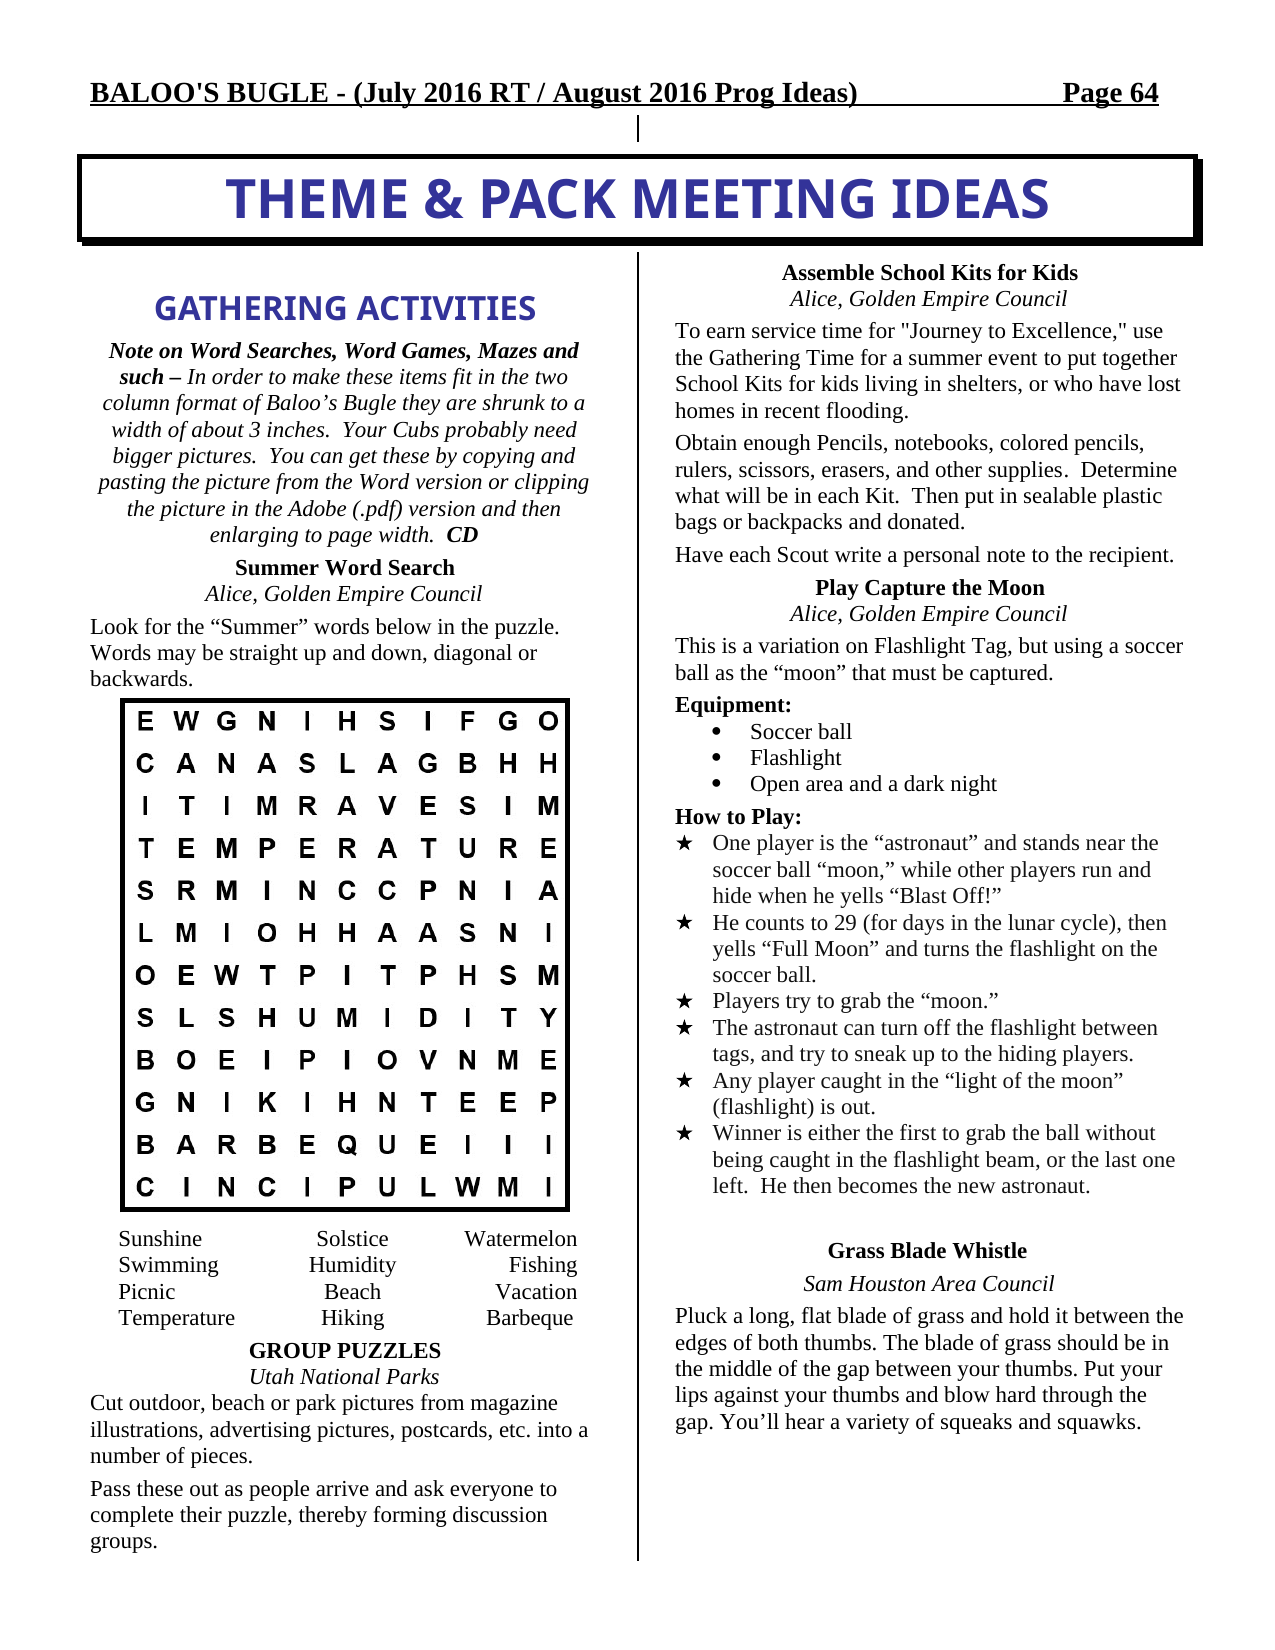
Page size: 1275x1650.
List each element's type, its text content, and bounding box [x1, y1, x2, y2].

list Winner is either the first to grab the ball without being caught in the flashlight beam, or the last one left. He then becomes the new astronaut. [675, 1119, 1185, 1198]
list The astronaut can turn off the flashlight between tags, and try to sneak up to the hiding players. [675, 1014, 1185, 1067]
text Alice, Golden Empire Council [675, 600, 1185, 626]
text Have each Scout write a personal note to the recipient. [675, 541, 1185, 567]
list Flashlight [712, 744, 1185, 771]
text Alice, Golden Empire Council [90, 580, 600, 606]
text How to Play: [675, 803, 1185, 829]
text Utah National Parks [90, 1363, 600, 1389]
text Obtain enough Pencils, notebooks, colored pencils, rulers, scissors, erasers, and other supplies. Determine what will be in each Kit. Then put in sealable plastic bags or backpacks and donated. [675, 429, 1185, 535]
text This is a variation on Flashlight Tag, but using a soccer ball as the “moon” that must be captured. [675, 632, 1185, 685]
text Look for the “Summer” words below in the puzzle. Words may be straight up and down, diagonal or backwards. [90, 613, 600, 692]
subtitle GATHERING ACTIVITIES [90, 285, 600, 330]
text Picnic Beach Vacation [118, 1278, 600, 1304]
list He counts to 29 (for days in the lunar cycle), then yells “Full Moon” and turns the flashlight on the soccer ball. [675, 908, 1185, 988]
text GROUP PUZZLES [90, 1337, 600, 1363]
text To earn service time for "Journey to Excellence," use the Gathering Time for a summer event to put together School Kits for kids living in shelters, or who have lost homes in recent flooding. [675, 318, 1185, 423]
list Players try to grab the “moon.” [675, 988, 1185, 1014]
text Grass Blade Whistle [675, 1237, 1185, 1264]
text Pass these out as people arrive and ask everyone to complete their puzzle, thereby forming discussion groups. [90, 1475, 600, 1554]
list Open area and a dark night [712, 771, 1185, 797]
text Pluck a long, flat blade of grass and hold it between the edges of both thumbs. The blade of grass should be in the middle of the gap between your thumbs. Put your lips against your thumbs and blow hard through the gap. You’ll hear a variety of squeaks and squawks. [675, 1302, 1185, 1434]
text Equipment: [675, 691, 1185, 718]
subtitle THEME & PACK MEETING IDEAS [82, 159, 1193, 237]
list One player is the “astronaut” and stands near the soccer ball “moon,” while other players run and hide when he yells “Blast Off!” [675, 829, 1185, 908]
text Sam Houston Area Council [675, 1270, 1185, 1296]
text Play Capture the Moon [675, 573, 1185, 600]
text Alice, Golden Empire Council [675, 285, 1185, 311]
text Note on Word Searches, Word Games, Mazes and such – In order to make these items fit in the two column format of Baloo’s Bugle they are shrunk to a width of about 3 inches. Your Cubs probably need bigger pictures. You can get these by copying and pasting the picture from the Word version or clipping the picture in the Adobe (.pdf) version and then enlarging to page width. CD [90, 337, 600, 547]
text Swimming Humidity Fishing [118, 1251, 600, 1278]
list Any player caught in the “light of the moon” (flashlight) is out. [675, 1067, 1185, 1119]
text Sunshine Solstice Watermelon [118, 1225, 600, 1251]
text Summer Word Search [90, 554, 600, 580]
text Assemble School Kits for Kids [675, 259, 1185, 285]
list Soccer ball [712, 718, 1185, 744]
picture [125, 703, 565, 1207]
text Cut outdoor, beach or park pictures from magazine illustrations, advertising pictures, postcards, etc. into a number of pieces. [90, 1389, 600, 1468]
text Temperature Hiking Barbeque [118, 1304, 600, 1330]
